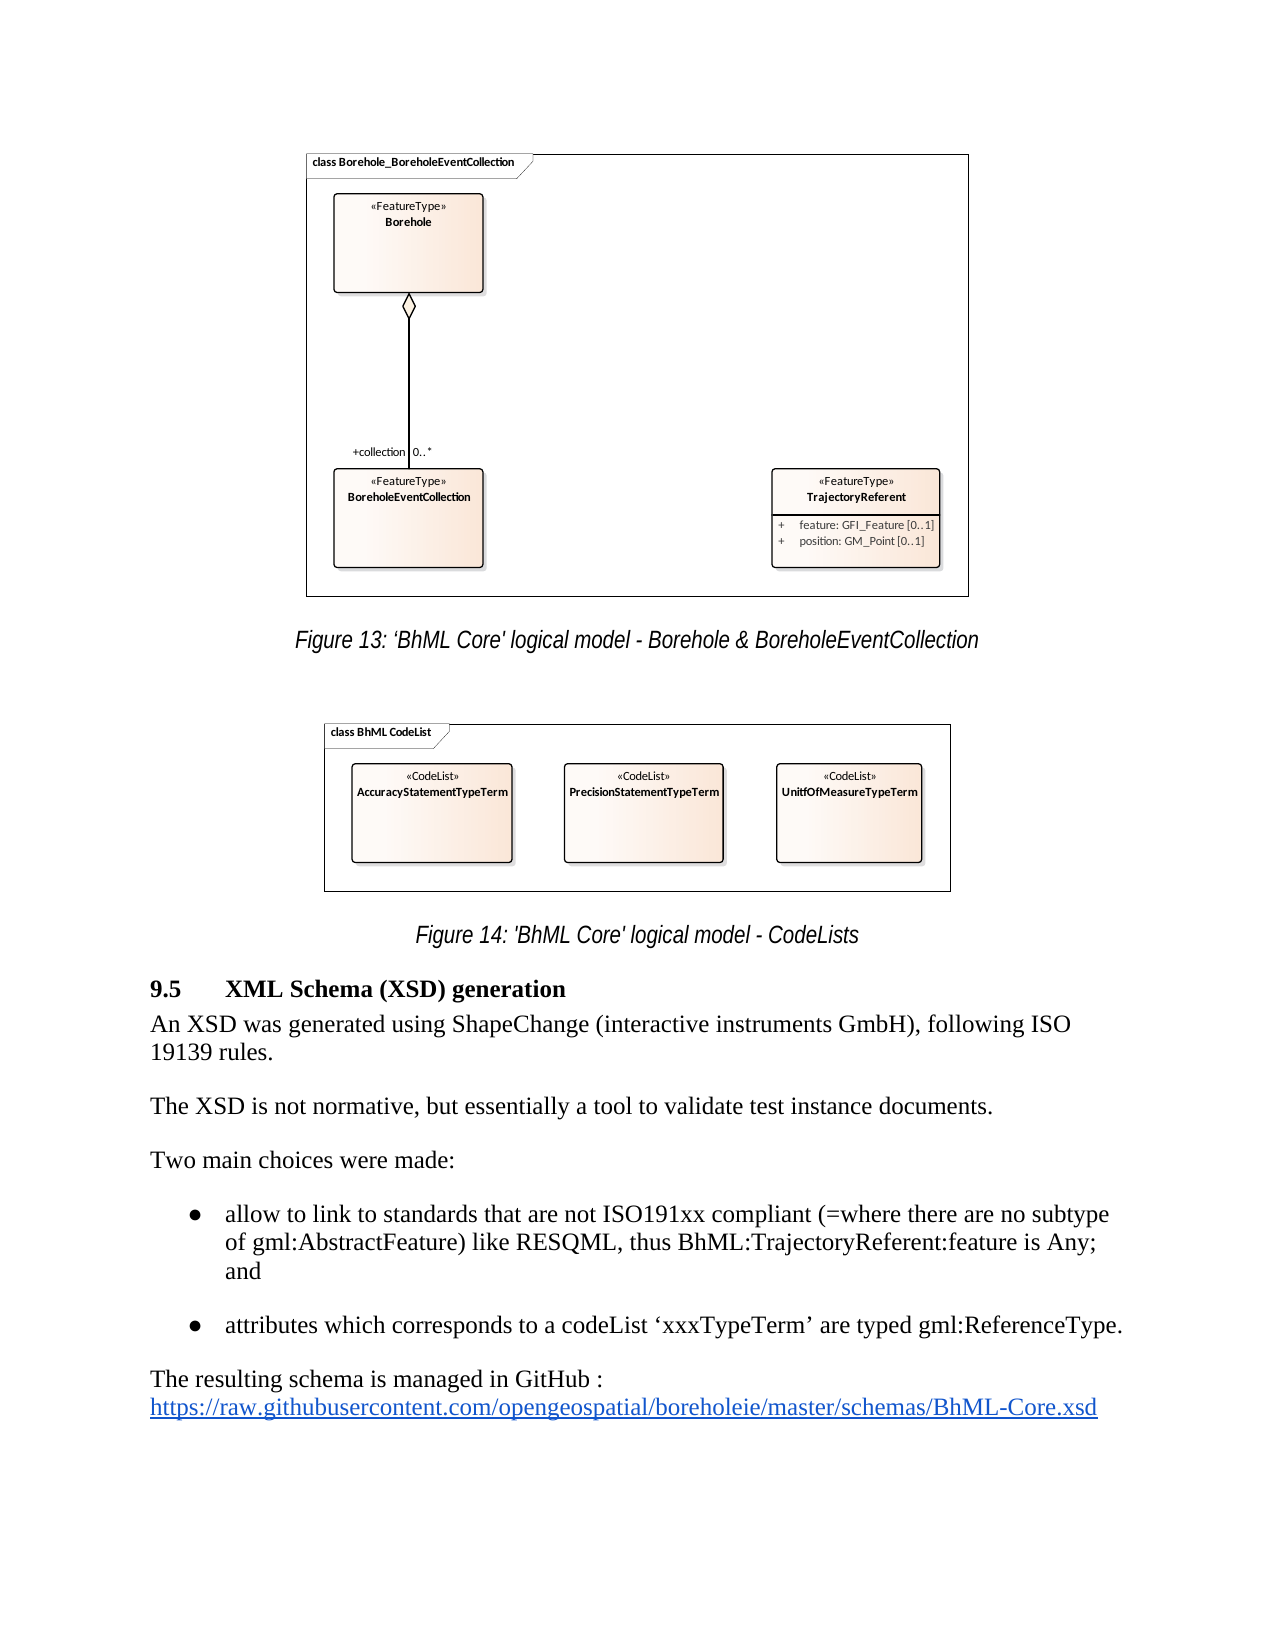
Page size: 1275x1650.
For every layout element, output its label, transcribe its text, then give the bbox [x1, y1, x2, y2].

text Two main choices were made: [150, 1145, 1125, 1174]
text Figure 13: ‘BhML Core' logical model - Borehole & BoreholeEventCollection [150, 625, 1125, 654]
text The resulting schema is managed in GitHub : https://raw.githubusercontent.com/opengeospatial/boreholeie/master/schemas/BhML-Core.xsd [150, 1364, 1125, 1421]
list attributes which corresponds to a codeList ‘xxxTypeTerm’ are typed gml:ReferenceType. [187, 1310, 1125, 1339]
text Figure 14: 'BhML Core' logical model - CodeLists [150, 920, 1125, 949]
text An XSD was generated using ShapeChange (interactive instruments GmbH), following ISO 19139 rules. [150, 1009, 1125, 1066]
text The XSD is not normative, but essentially a tool to validate test instance documents. [150, 1091, 1125, 1120]
subtitle XML Schema (XSD) generation [150, 974, 1125, 1002]
list allow to link to standards that are not ISO191xx compliant (=where there are no subtype of gml:AbstractFeature) like RESQML, thus BhML:TrajectoryReferent:feature is Any; and [187, 1199, 1125, 1285]
